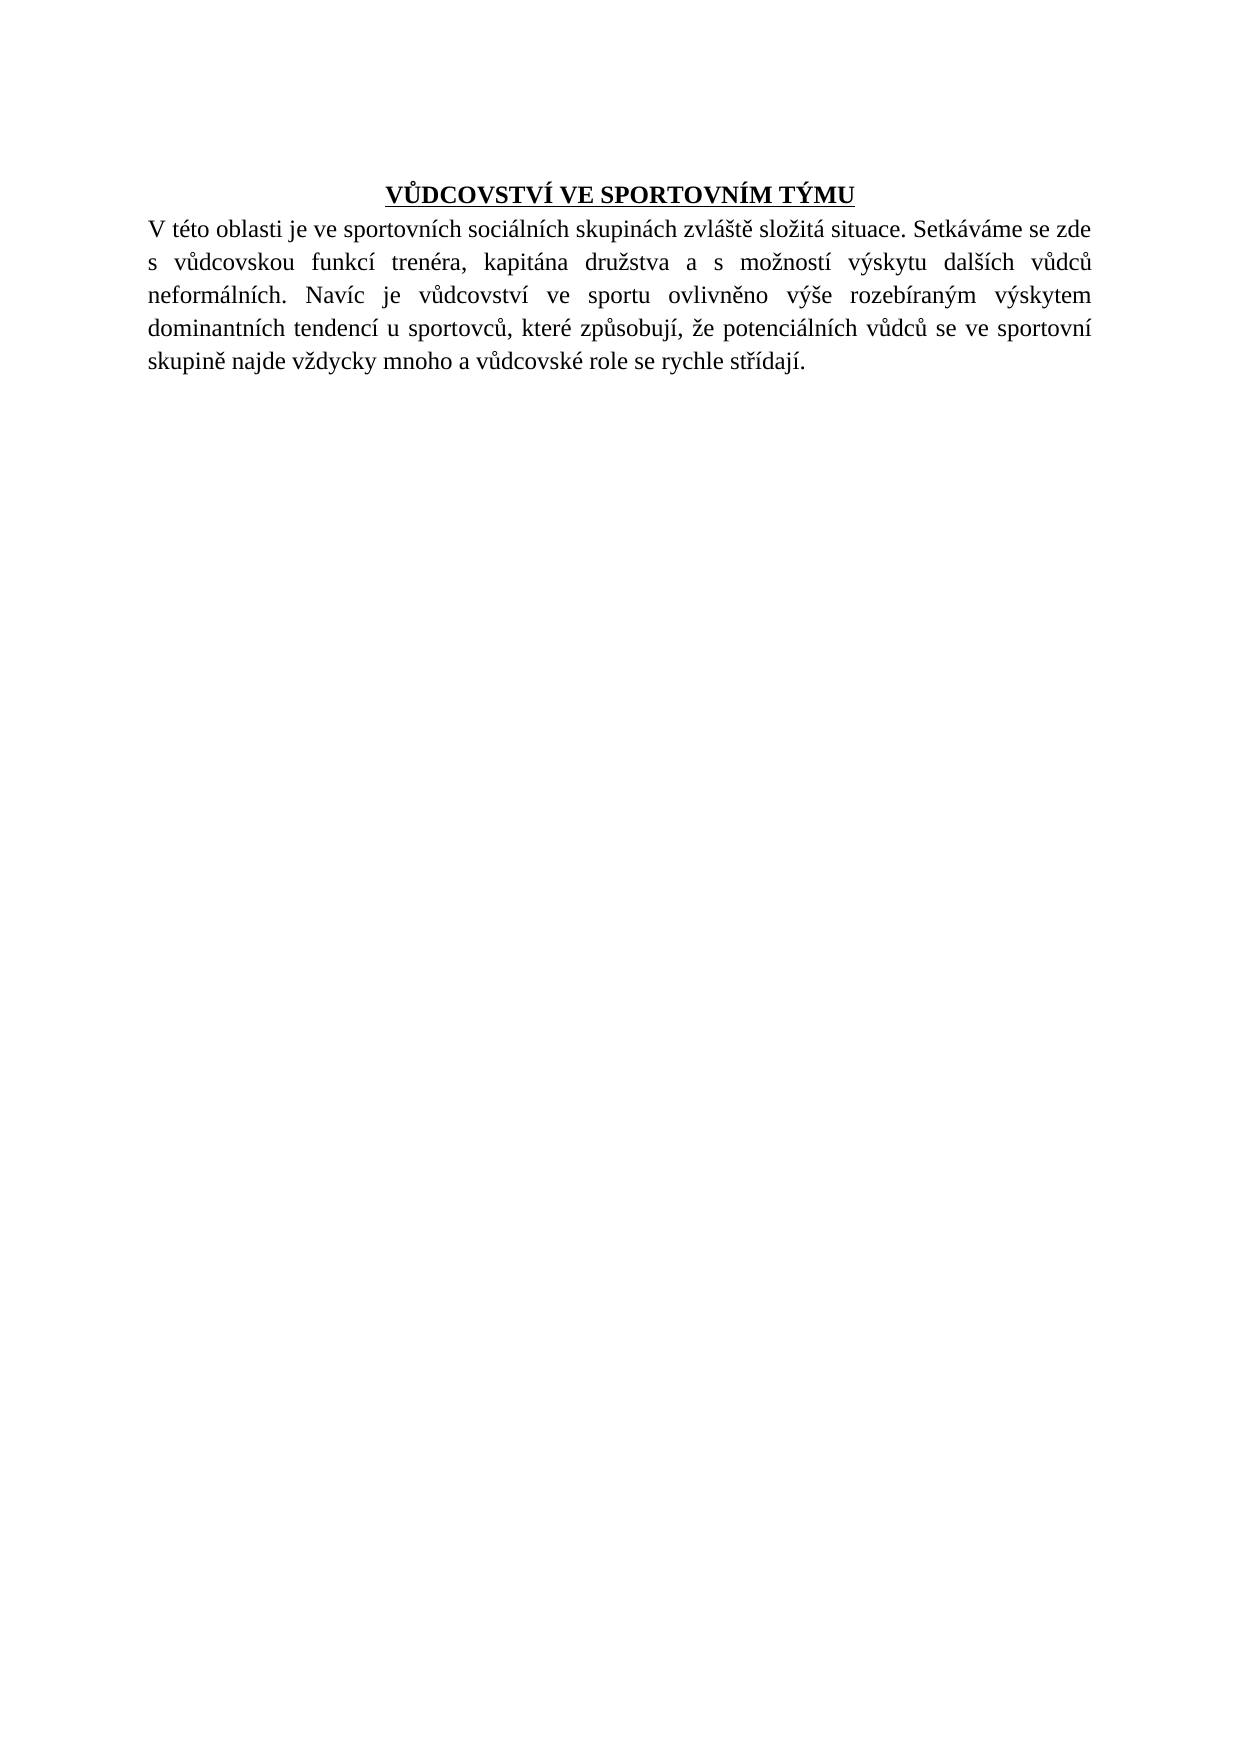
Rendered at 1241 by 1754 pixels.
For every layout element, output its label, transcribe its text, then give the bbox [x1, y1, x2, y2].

text V této oblasti je ve sportovních sociálních skupinách zvláště složitá situace. Setkáváme se zde s vůdcovskou funkcí trenéra, kapitána družstva a s možností výskytu dalších vůdců neformálních. Navíc je vůdcovství ve sportu ovlivněno výše rozebíraným výskytem dominantních tendencí u sportovců, které způsobují, že potenciálních vůdců se ve sportovní skupině najde vždycky mnoho a vůdcovské role se rychle střídají. [148, 214, 1093, 374]
text VŮDCOVSTVÍ VE SPORTOVNÍM TÝMU [148, 181, 1093, 209]
